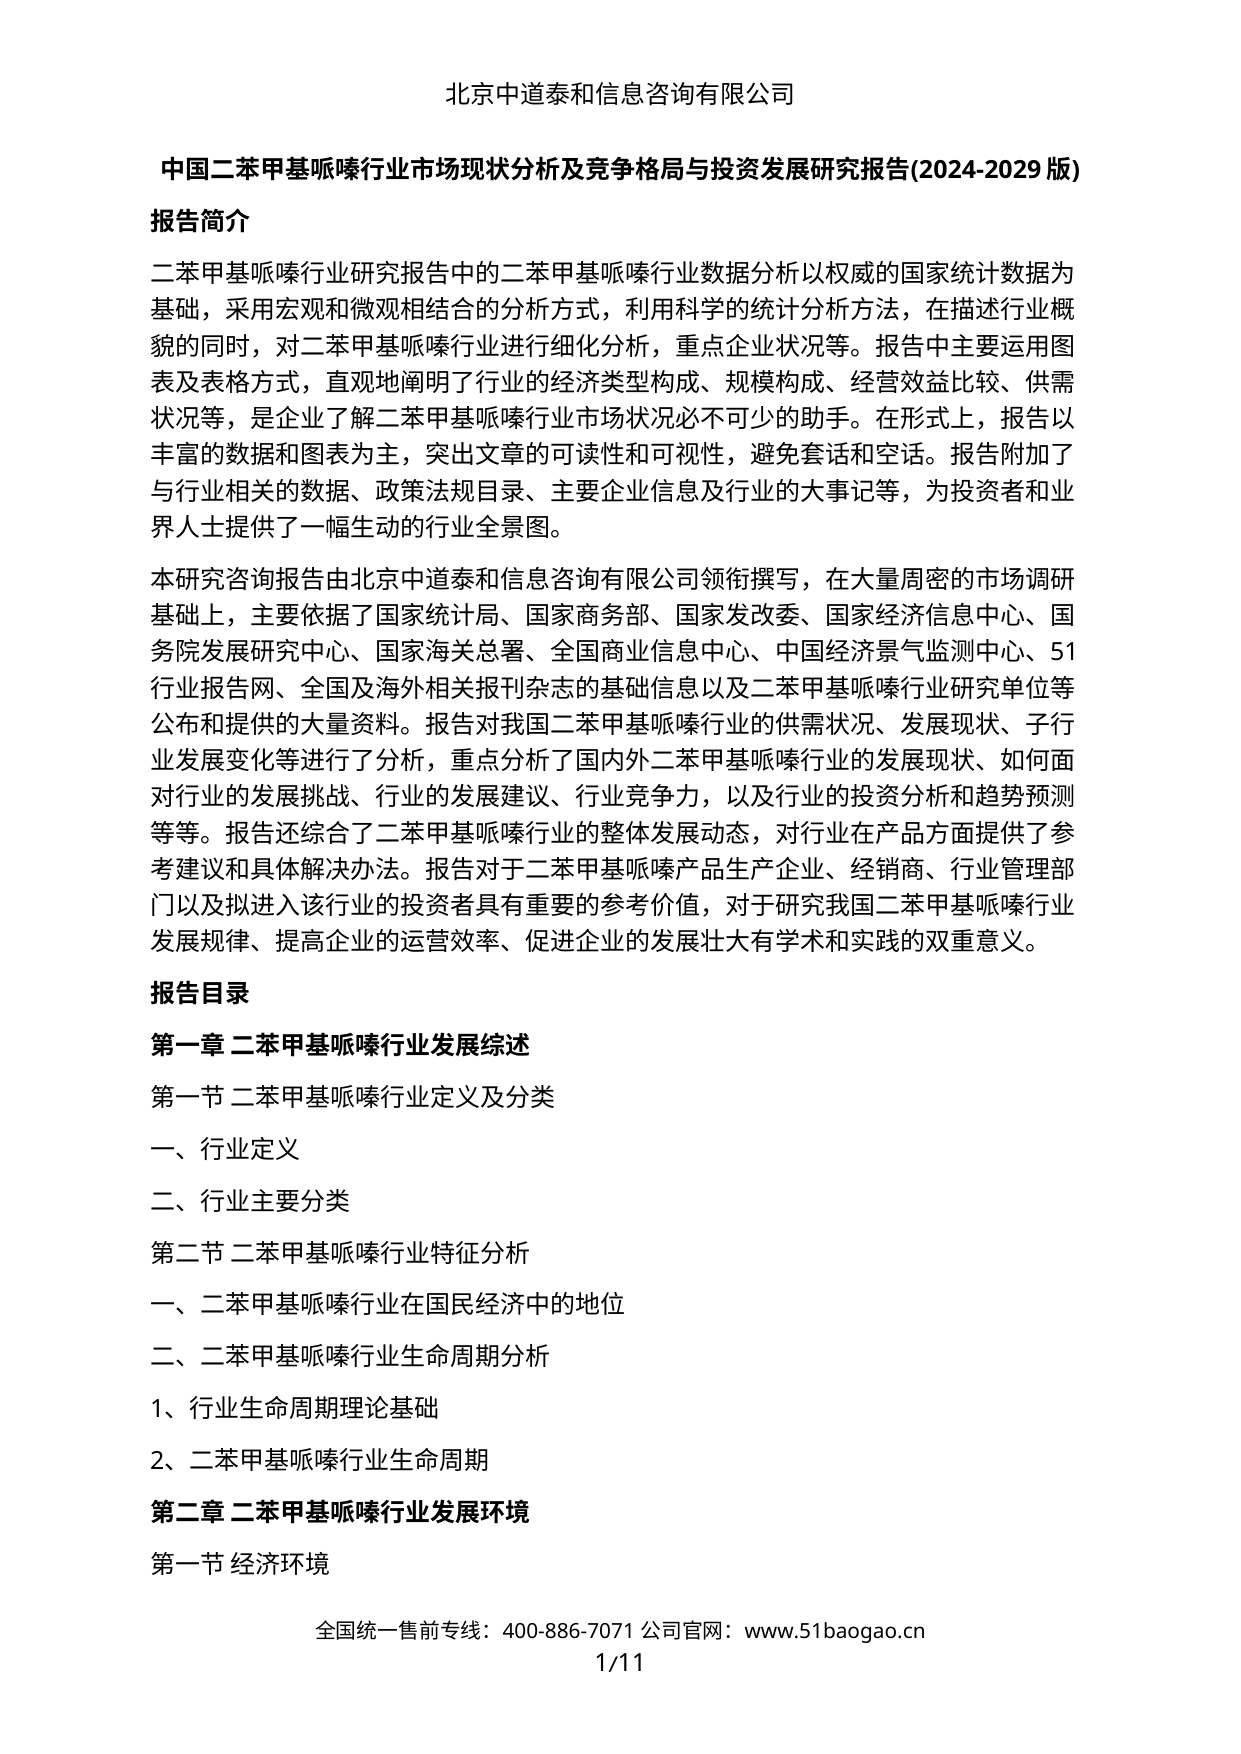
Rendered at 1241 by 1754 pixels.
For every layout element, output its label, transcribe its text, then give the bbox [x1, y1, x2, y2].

text 本研究咨询报告由北京中道泰和信息咨询有限公司领衔撰写，在大量周密的市场调研基础上，主要依据了国家统计局、国家商务部、国家发改委、国家经济信息中心、国务院发展研究中心、国家海关总署、全国商业信息中心、中国经济景气监测中心、51行业报告网、全国及海外相关报刊杂志的基础信息以及二苯甲基哌嗪行业研究单位等公布和提供的大量资料。报告对我国二苯甲基哌嗪行业的供需状况、发展现状、子行业发展变化等进行了分析，重点分析了国内外二苯甲基哌嗪行业的发展现状、如何面对行业的发展挑战、行业的发展建议、行业竞争力，以及行业的投资分析和趋势预测等等。报告还综合了二苯甲基哌嗪行业的整体发展动态，对行业在产品方面提供了参考建议和具体解决办法。报告对于二苯甲基哌嗪产品生产企业、经销商、行业管理部门以及拟进入该行业的投资者具有重要的参考价值，对于研究我国二苯甲基哌嗪行业发展规律、提高企业的运营效率、促进企业的发展壮大有学术和实践的双重意义。 [150, 559, 1090, 958]
text 报告简介 [150, 202, 1090, 238]
text 报告目录 [150, 974, 1090, 1010]
text 第一节 经济环境 [150, 1544, 1090, 1581]
text 二、二苯甲基哌嗪行业生命周期分析 [150, 1337, 1090, 1373]
text 第二章 二苯甲基哌嗪行业发展环境 [150, 1492, 1090, 1529]
text 一、二苯甲基哌嗪行业在国民经济中的地位 [150, 1285, 1090, 1321]
text 第一章 二苯甲基哌嗪行业发展综述 [150, 1026, 1090, 1062]
text 中国二苯甲基哌嗪行业市场现状分析及竞争格局与投资发展研究报告(2024-2029版) [150, 150, 1090, 186]
text 2、二苯甲基哌嗪行业生命周期 [150, 1441, 1090, 1477]
text 一、行业定义 [150, 1129, 1090, 1166]
text 第二节 二苯甲基哌嗪行业特征分析 [150, 1233, 1090, 1269]
text 1、行业生命周期理论基础 [150, 1389, 1090, 1425]
text 二、行业主要分类 [150, 1181, 1090, 1217]
text 第一节 二苯甲基哌嗪行业定义及分类 [150, 1077, 1090, 1114]
text 二苯甲基哌嗪行业研究报告中的二苯甲基哌嗪行业数据分析以权威的国家统计数据为基础，采用宏观和微观相结合的分析方式，利用科学的统计分析方法，在描述行业概貌的同时，对二苯甲基哌嗪行业进行细化分析，重点企业状况等。报告中主要运用图表及表格方式，直观地阐明了行业的经济类型构成、规模构成、经营效益比较、供需状况等，是企业了解二苯甲基哌嗪行业市场状况必不可少的助手。在形式上，报告以丰富的数据和图表为主，突出文章的可读性和可视性，避免套话和空话。报告附加了与行业相关的数据、政策法规目录、主要企业信息及行业的大事记等，为投资者和业界人士提供了一幅生动的行业全景图。 [150, 254, 1090, 544]
